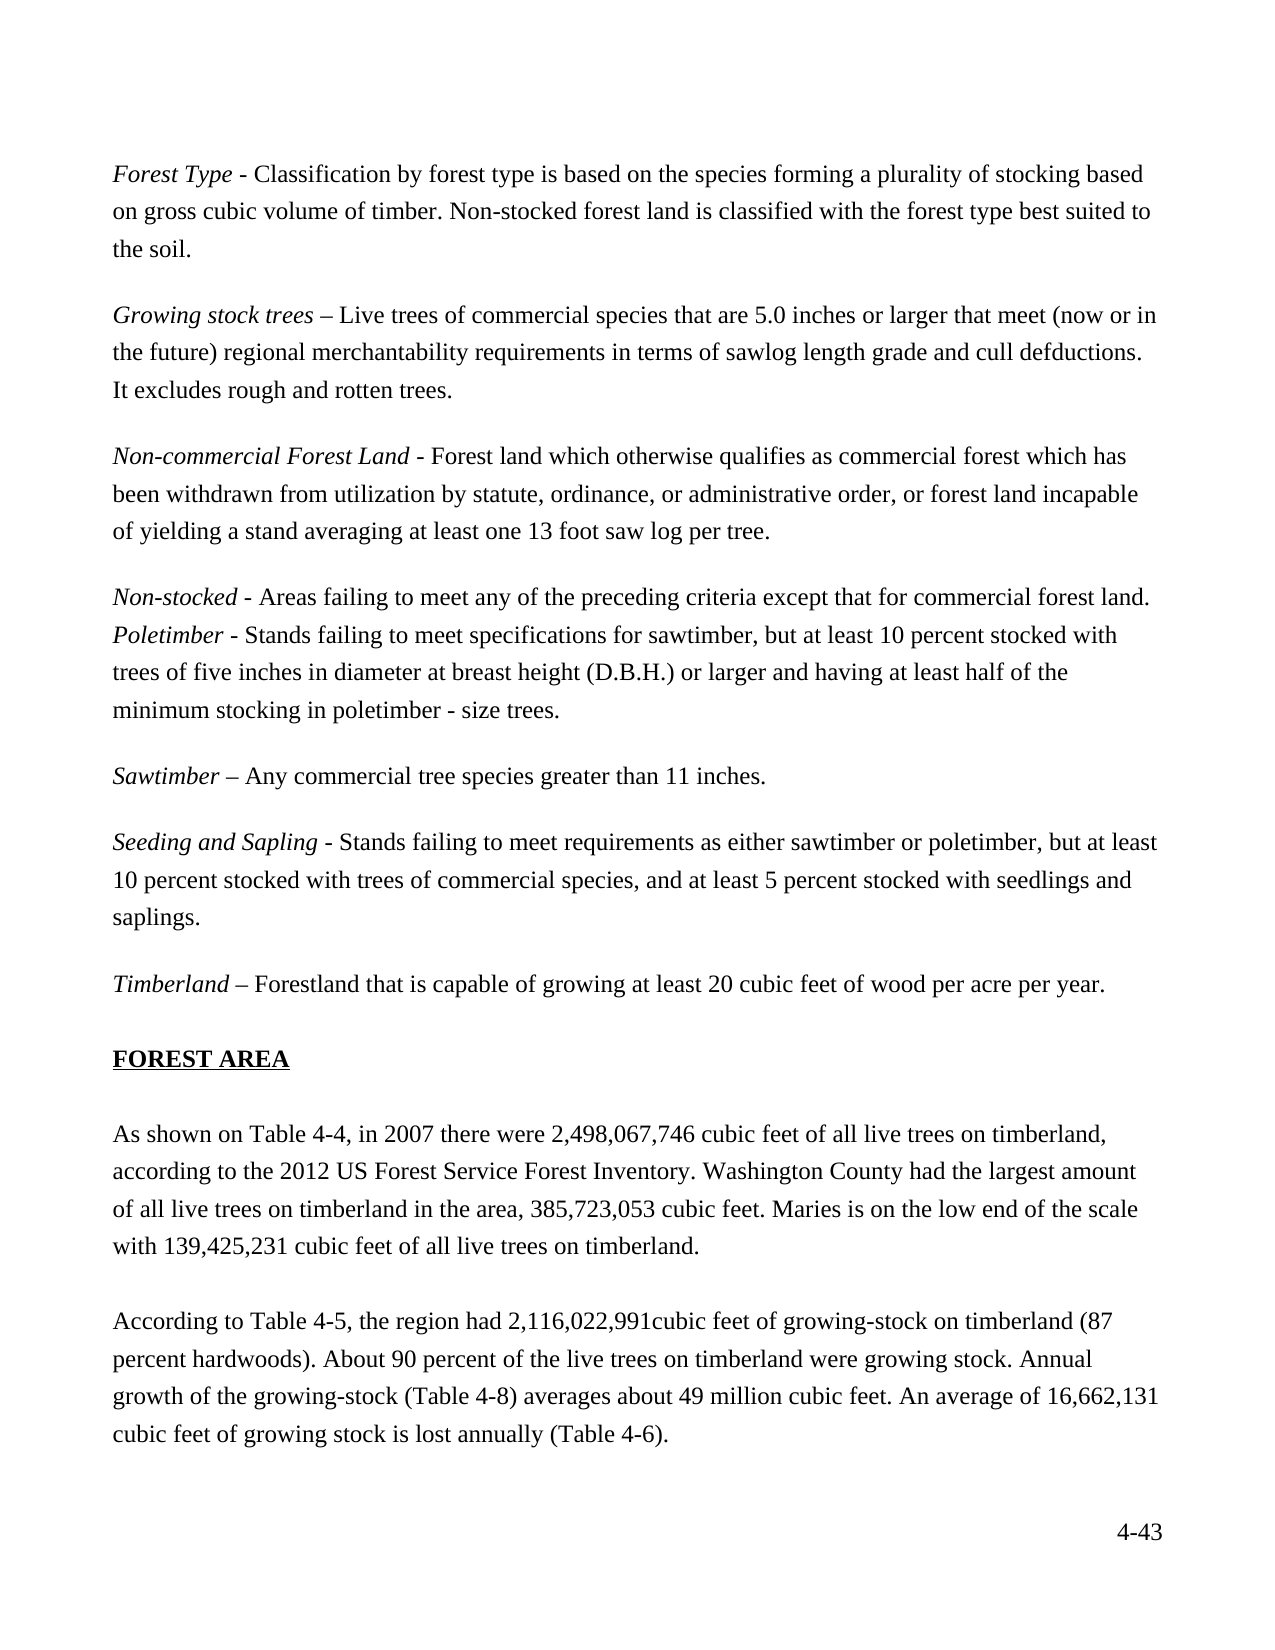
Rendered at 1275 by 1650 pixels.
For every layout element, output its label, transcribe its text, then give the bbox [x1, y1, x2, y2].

text According to Table 4-5, the region had 2,116,022,991cubic feet of growing-stock on timberland (87 percent hardwoods). About 90 percent of the live trees on timberland were growing stock. Annual growth of the growing-stock (Table 4-8) averages about 49 million cubic feet. An average of 16,662,131 cubic feet of growing stock is lost annually (Table 4-6). [112, 1297, 1162, 1447]
text Sawtimber – Any commercial tree species greater than 11 inches. [112, 752, 1162, 790]
text Non-stocked - Areas failing to meet any of the preceding criteria except that for commercial forest land. [112, 574, 1162, 611]
text Seeding and Sapling - Stands failing to meet requirements as either sawtimber or poletimber, but at least 10 percent stocked with trees of commercial species, and at least 5 percent stocked with seedlings and saplings. [112, 819, 1162, 931]
text FOREST AREA [112, 1035, 1162, 1072]
text Poletimber - Stands failing to meet specifications for sawtimber, but at least 10 percent stocked with trees of five inches in diameter at breast height (D.B.H.) or larger and having at least half of the minimum stocking in poletimber - size trees. [112, 611, 1162, 724]
text Timberland – Forestland that is capable of growing at least 20 cubic feet of wood per acre per year. [112, 960, 1162, 997]
text Growing stock trees – Live trees of commercial species that are 5.0 inches or larger that meet (now or in the future) regional merchantability requirements in terms of sawlog length grade and cull defductions. It excludes rough and rotten trees. [112, 291, 1162, 404]
text Non-commercial Forest Land - Forest land which otherwise qualifies as commercial forest which has been withdrawn from utilization by statute, ordinance, or administrative order, or forest land incapable of yielding a stand averaging at least one 13 foot saw log per tree. [112, 432, 1162, 545]
text As shown on Table 4-4, in 2007 there were 2,498,067,746 cubic feet of all live trees on timberland, according to the 2012 US Forest Service Forest Inventory. Washington County had the largest amount of all live trees on timberland in the area, 385,723,053 cubic feet. Maries is on the low end of the scale with 139,425,231 cubic feet of all live trees on timberland. [112, 1110, 1162, 1260]
text Forest Type - Classification by forest type is based on the species forming a plurality of stocking based on gross cubic volume of timber. Non-stocked forest land is classified with the forest type best suited to the soil. [112, 150, 1162, 262]
